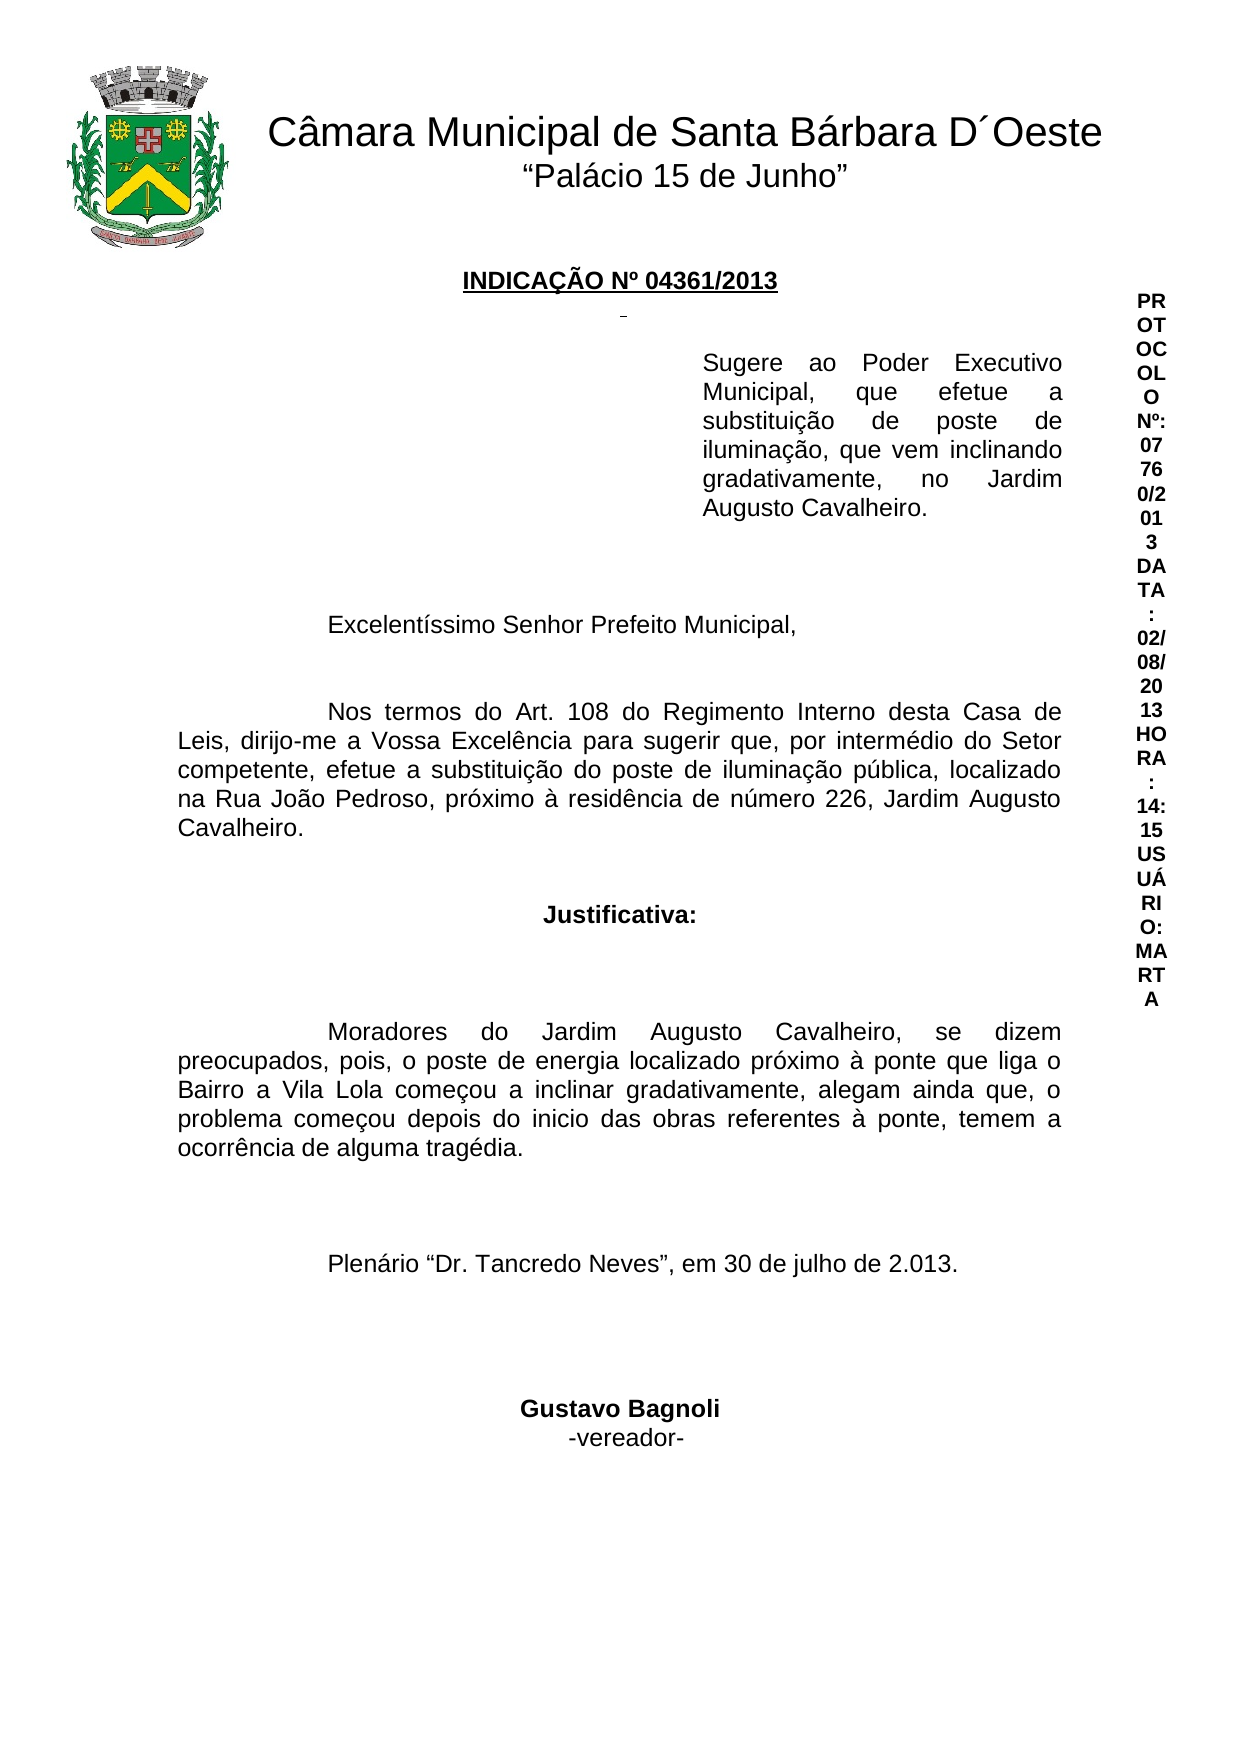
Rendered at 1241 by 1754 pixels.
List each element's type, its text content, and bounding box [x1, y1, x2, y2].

text Sugere ao Poder Executivo Municipal, que efetue a substituição de poste de iluminação, que vem inclinando gradativamente, no Jardim Augusto Cavalheiro. [702, 348, 1063, 522]
text Excelentíssimo Senhor Prefeito Municipal, [177, 609, 1063, 639]
text Gustavo Bagnoli [177, 1394, 1063, 1423]
text Moradores do Jardim Augusto Cavalheiro, se dizem preocupados, pois, o poste de energia localizado próximo à ponte que liga o Bairro a Vila Lola começou a inclinar gradativamente, alegam ainda que, o problema começou depois do inicio das obras referentes à ponte, temem a ocorrência de alguma tragédia. [177, 1016, 1063, 1162]
text Nos termos do Art. 108 do Regimento Interno desta Casa de Leis, dirijo-me a Vossa Excelência para sugerir que, por intermédio do Setor competente, efetue a substituição do poste de iluminação pública, localizado na Rua João Pedroso, próximo à residência de número 226, Jardim Augusto Cavalheiro. [177, 697, 1063, 842]
picture [66, 66, 236, 255]
text Justificativa: [177, 900, 1063, 929]
title INDICAÇÃO Nº 04361/2013 [177, 266, 1063, 295]
text -vereador- [177, 1423, 1063, 1452]
text Plenário “Dr. Tancredo Neves”, em 30 de julho de 2.013. [177, 1249, 1063, 1278]
